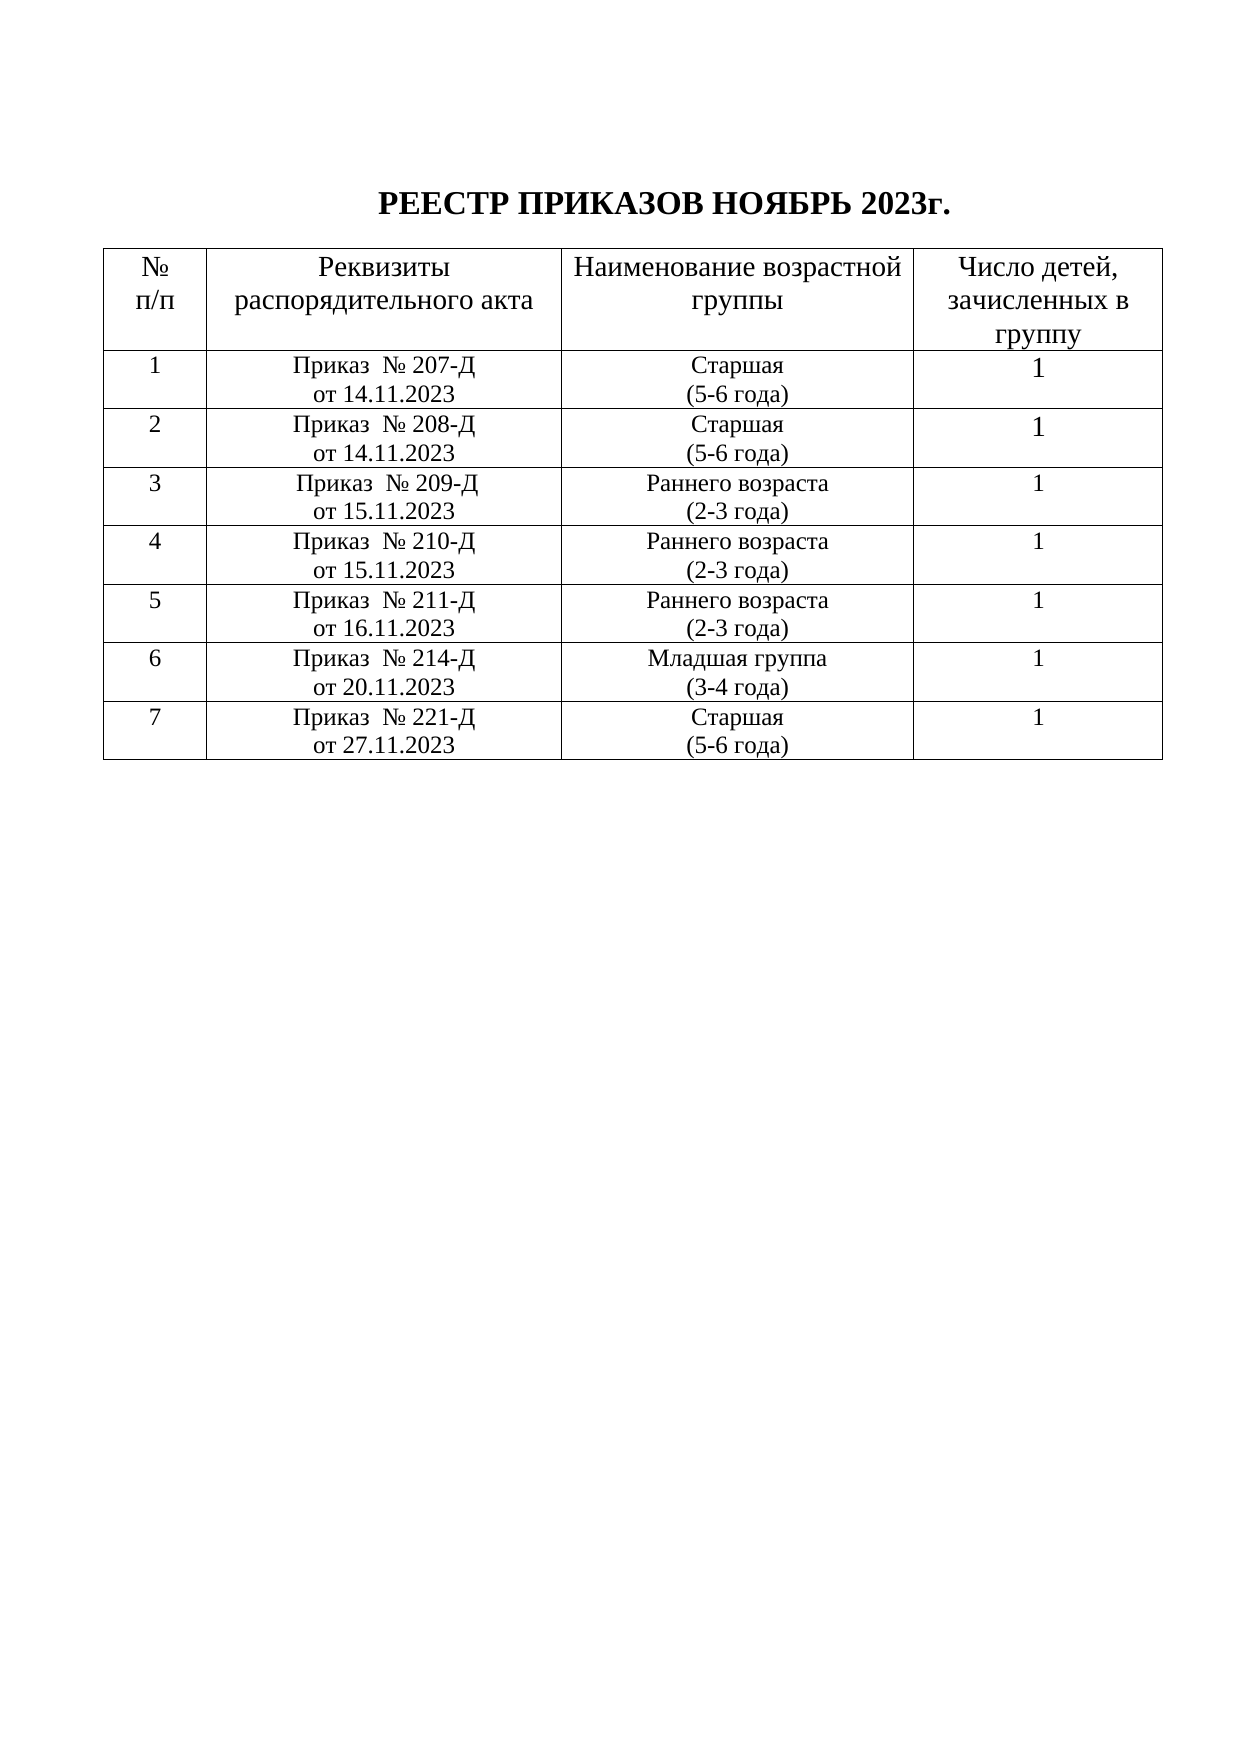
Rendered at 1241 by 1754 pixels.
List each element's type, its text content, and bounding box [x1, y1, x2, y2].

table_cell 3 [104, 468, 206, 525]
table_cell 2 [104, 409, 206, 467]
table_header Реквизиты распорядительного акта [207, 249, 561, 349]
table_cell Приказ № 207-Д от 14.11.2023 [207, 351, 561, 408]
table_cell Раннего возраста (2-3 года) [562, 585, 913, 642]
table_cell Приказ № 209-Д от 15.11.2023 [207, 468, 561, 525]
table_cell 1 [914, 585, 1162, 642]
table_cell Приказ № 221-Д от 27.11.2023 [207, 702, 561, 759]
table_cell 1 [914, 526, 1162, 584]
table_header Наименование возрастной группы [562, 249, 913, 349]
table_cell Приказ № 208-Д от 14.11.2023 [207, 409, 561, 467]
table_cell 1 [914, 643, 1162, 701]
table_cell 4 [104, 526, 206, 584]
table_cell 1 [914, 409, 1162, 467]
table_cell 1 [104, 351, 206, 408]
table_cell Старшая (5-6 года) [562, 409, 913, 467]
table_header Число детей, зачисленных в группу [914, 249, 1162, 349]
table_cell 1 [914, 468, 1162, 525]
table_cell Раннего возраста (2-3 года) [562, 468, 913, 525]
table_cell 6 [104, 643, 206, 701]
table_cell 1 [914, 702, 1162, 759]
table_cell 1 [914, 351, 1162, 408]
table_cell 5 [104, 585, 206, 642]
table_cell 7 [104, 702, 206, 759]
table_cell Младшая группа (3-4 года) [562, 643, 913, 701]
table_cell Старшая (5-6 года) [562, 351, 913, 408]
table_header № п/п [104, 249, 206, 349]
table_cell Приказ № 211-Д от 16.11.2023 [207, 585, 561, 642]
table_cell Приказ № 214-Д от 20.11.2023 [207, 643, 561, 701]
text РЕЕСТР ПРИКАЗОВ НОЯБРЬ 2023г. [177, 183, 1152, 221]
table_cell Раннего возраста (2-3 года) [562, 526, 913, 584]
table_cell Старшая (5-6 года) [562, 702, 913, 759]
table_cell Приказ № 210-Д от 15.11.2023 [207, 526, 561, 584]
